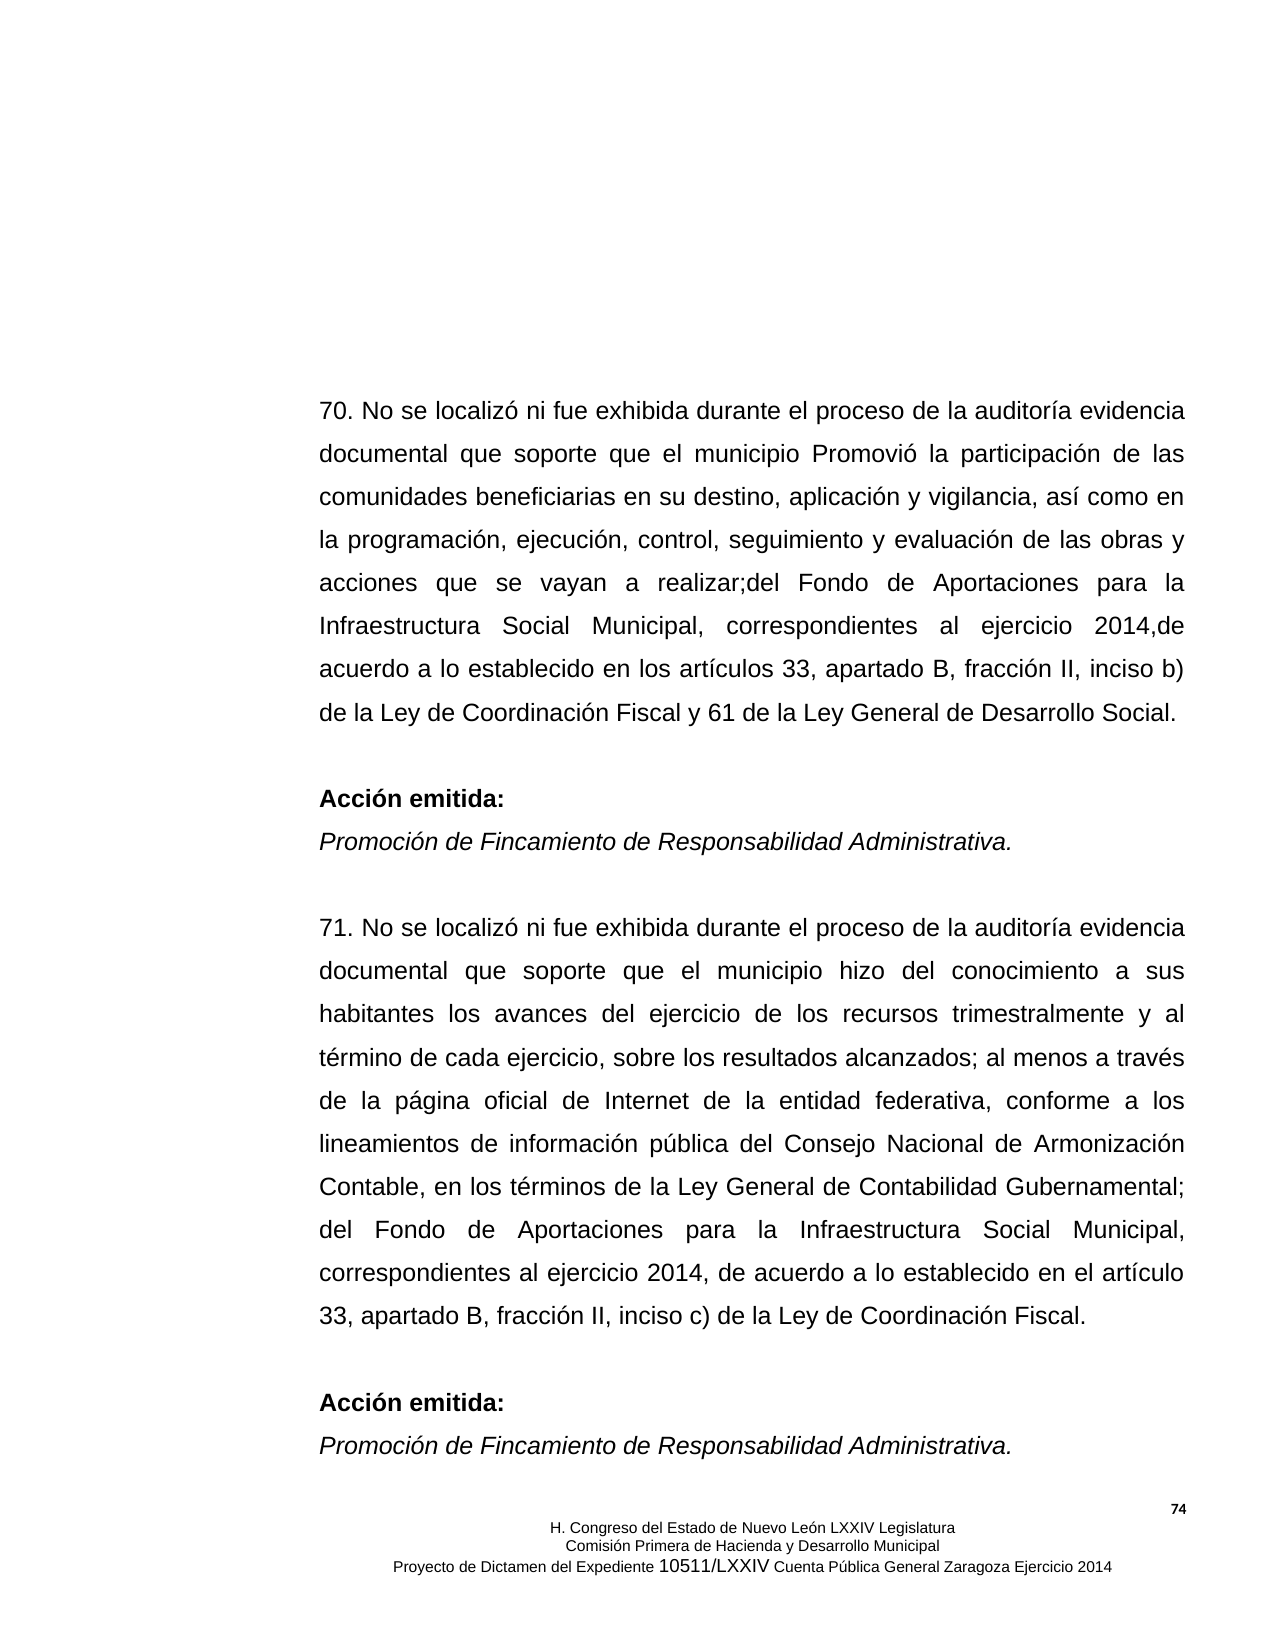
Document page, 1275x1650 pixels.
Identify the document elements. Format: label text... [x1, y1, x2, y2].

text Promoción de Fincamiento de Responsabilidad Administrativa. [319, 827, 1186, 856]
text Acción emitida: [319, 1388, 1186, 1416]
text 70. No se localizó ni fue exhibida durante el proceso de la auditoría evidencia documental que soporte que el municipio Promovió la participación de las comunidades beneficiarias en su destino, aplicación y vigilancia, así como en la programación, ejecución, control, seguimiento y evaluación de las obras y acciones que se vayan a realizar;del Fondo de Aportaciones para la Infraestructura Social Municipal, correspondientes al ejercicio 2014,de acuerdo a lo establecido en los artículos 33, apartado B, fracción II, inciso b) de la Ley de Coordinación Fiscal y 61 de la Ley General de Desarrollo Social. [319, 396, 1186, 726]
text 71. No se localizó ni fue exhibida durante el proceso de la auditoría evidencia documental que soporte que el municipio hizo del conocimiento a sus habitantes los avances del ejercicio de los recursos trimestralmente y al término de cada ejercicio, sobre los resultados alcanzados; al menos a través de la página oficial de Internet de la entidad federativa, conforme a los lineamientos de información pública del Consejo Nacional de Armonización Contable, en los términos de la Ley General de Contabilidad Gubernamental; del Fondo de Aportaciones para la Infraestructura Social Municipal, correspondientes al ejercicio 2014, de acuerdo a lo establecido en el artículo 33, apartado B, fracción II, inciso c) de la Ley de Coordinación Fiscal. [319, 913, 1186, 1330]
text Acción emitida: [319, 784, 1186, 813]
text Promoción de Fincamiento de Responsabilidad Administrativa. [319, 1431, 1186, 1459]
